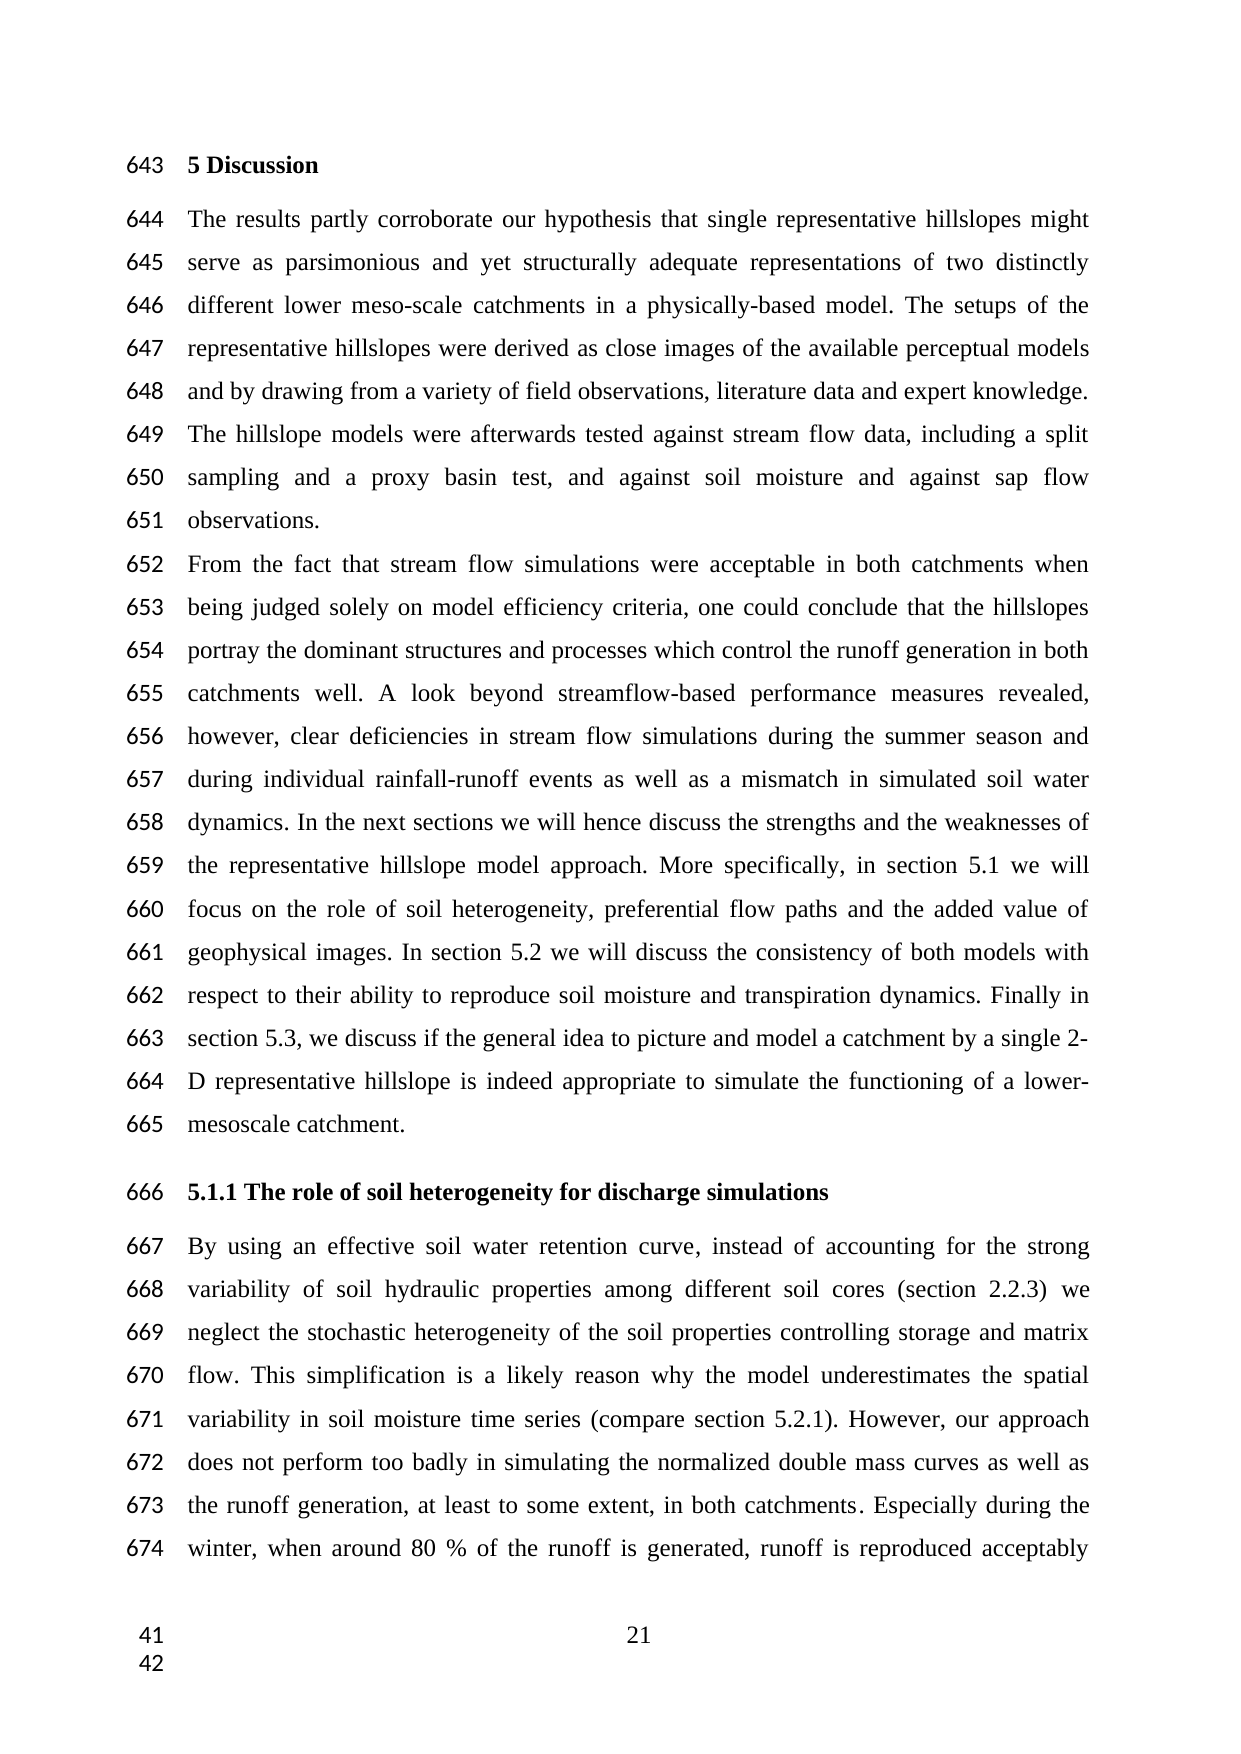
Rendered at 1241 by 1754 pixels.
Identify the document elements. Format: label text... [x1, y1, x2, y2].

subtitle 5 Discussion [187, 150, 1090, 179]
subtitle 5.1.1 The role of soil heterogeneity for discharge simulations [187, 1177, 1090, 1206]
text The results partly corroborate our hypothesis that single representative hillslopes might serve as parsimonious and yet structurally adequate representations of two distinctly different lower meso-scale catchments in a physically-based model. The setups of the representative hillslopes were derived as close images of the available perceptual models and by drawing from a variety of field observations, literature data and expert knowledge. The hillslope models were afterwards tested against stream flow data, including a split sampling and a proxy basin test, and against soil moisture and against sap flow observations. [187, 204, 1090, 534]
text From the fact that stream flow simulations were acceptable in both catchments when being judged solely on model efficiency criteria, one could conclude that the hillslopes portray the dominant structures and processes which control the runoff generation in both catchments well. A look beyond streamflow-based performance measures revealed, however, clear deficiencies in stream flow simulations during the summer season and during individual rainfall-runoff events as well as a mismatch in simulated soil water dynamics. In the next sections we will hence discuss the strengths and the weaknesses of the representative hillslope model approach. More specifically, in section 5.1 we will focus on the role of soil heterogeneity, preferential flow paths and the added value of geophysical images. In section 5.2 we will discuss the consistency of both models with respect to their ability to reproduce soil moisture and transpiration dynamics. Finally in section 5.3, we discuss if the general idea to picture and model a catchment by a single 2-D representative hillslope is indeed appropriate to simulate the functioning of a lower-mesoscale catchment. [187, 549, 1090, 1138]
